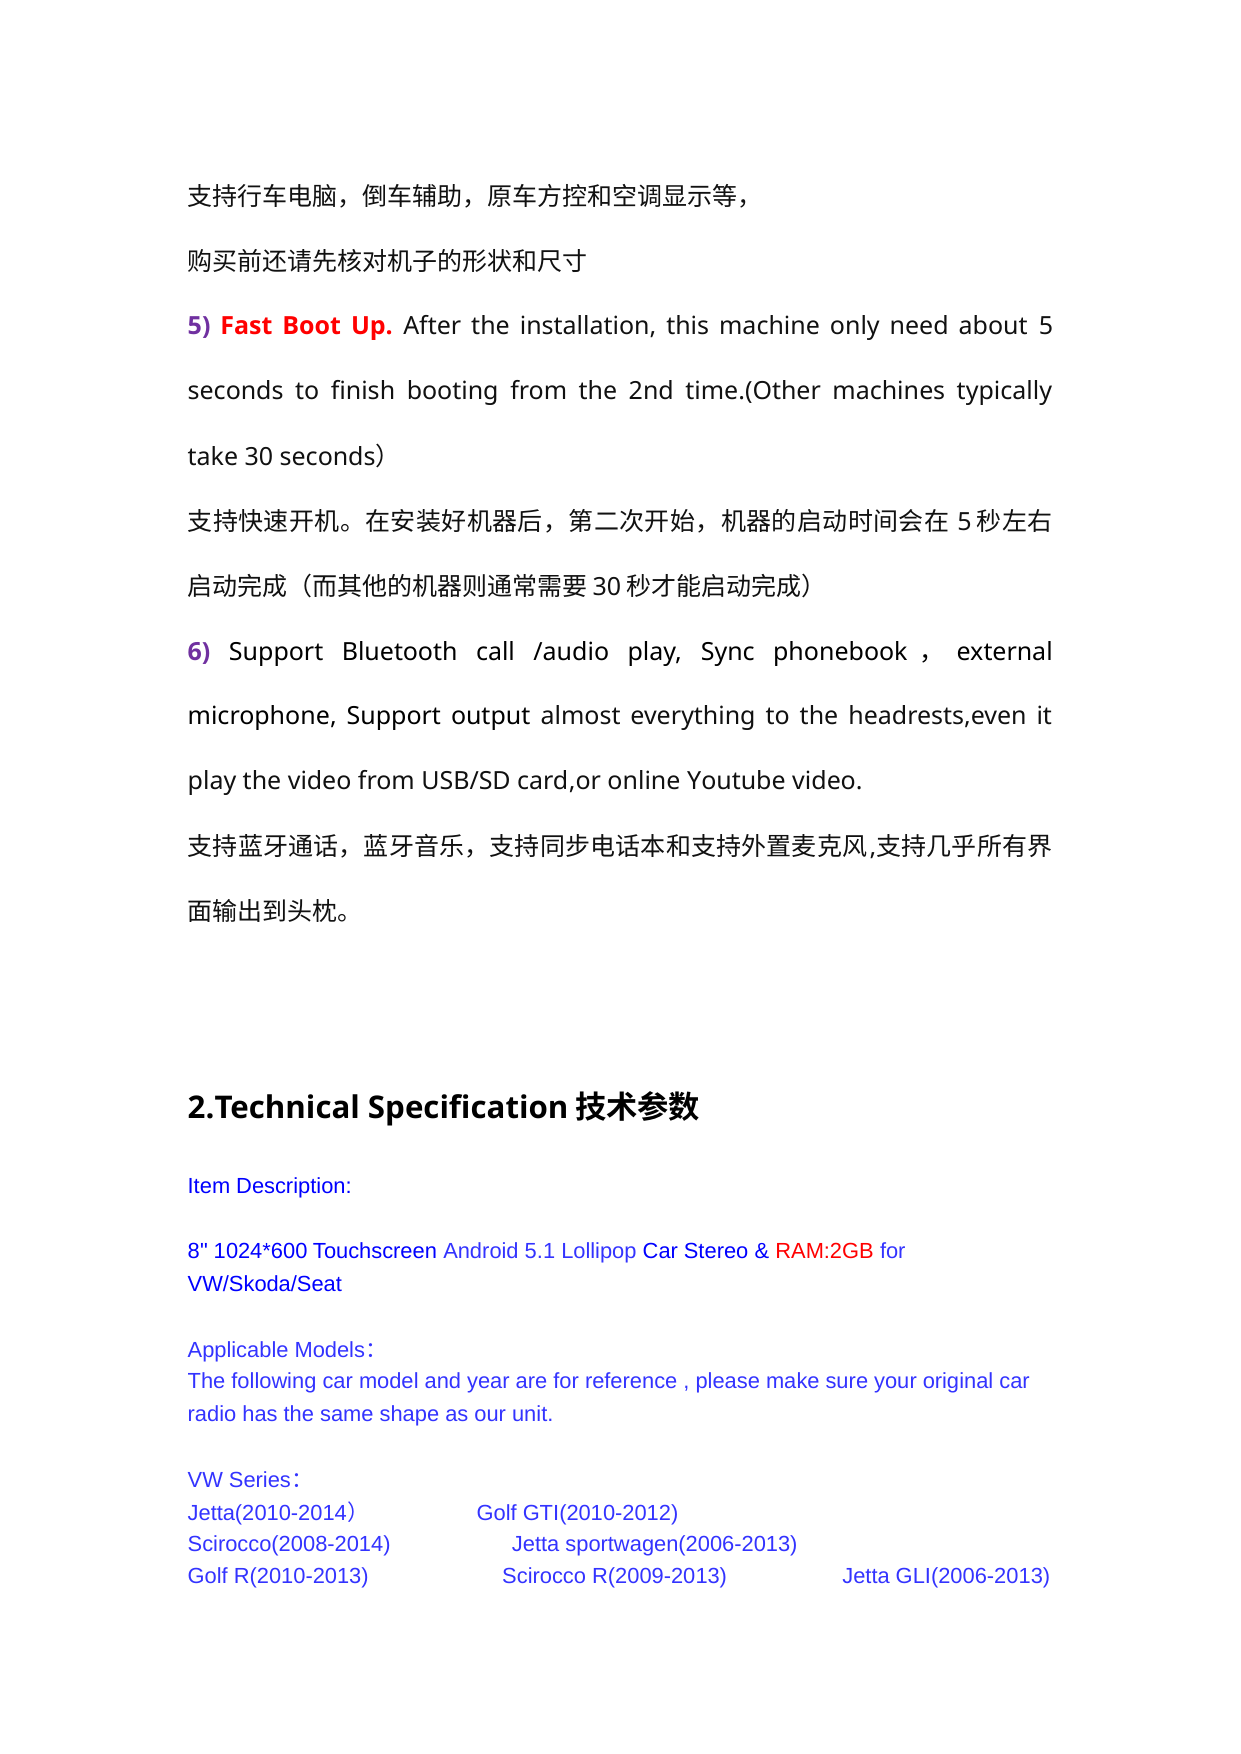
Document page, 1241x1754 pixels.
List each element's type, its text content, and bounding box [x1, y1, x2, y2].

text VW Series： [187, 1462, 1053, 1494]
text 支持蓝牙通话，蓝牙音乐，支持同步电话本和支持外置麦克风,支持几乎所有界面输出到头枕。 [187, 812, 1053, 942]
list 6) Support Bluetooth call /audio play, Sync phonebook，external microphone, Support output almost everything to the headrests,even it play the video from USB/SD card,or online Youtube video. [187, 617, 1053, 812]
list 购买前还请先核对机子的形状和尺寸 [187, 227, 1053, 292]
text 5) Fast Boot Up. After the installation, this machine only need about 5 seconds to finish booting from the 2nd time.(Other machines typically take 30 seconds） [187, 292, 1053, 487]
text Scirocco(2008-2014) Jetta sportwagen(2006-2013) [187, 1527, 1053, 1559]
text Jetta(2010-2014） Golf GTI(2010-2012) [187, 1494, 1053, 1527]
text 8" 1024*600 Touchscreen Android 5.1 Lollipop Car Stereo & RAM:2GB for VW/Skoda/Seat [187, 1234, 1053, 1299]
text The following car model and year are for reference , please make sure your original car radio has the same shape as our unit. [187, 1364, 1053, 1429]
text Applicable Models： [187, 1332, 1053, 1364]
text 支持快速开机。在安装好机器后，第二次开始，机器的启动时间会在5秒左右启动完成（而其他的机器则通常需要30秒才能启动完成） [187, 487, 1053, 617]
text Item Description: [187, 1169, 1053, 1202]
list 支持行车电脑，倒车辅助，原车方控和空调显示等， [187, 162, 1053, 227]
list Technical Specification技术参数 [187, 1072, 1053, 1137]
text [187, 1559, 1053, 1592]
